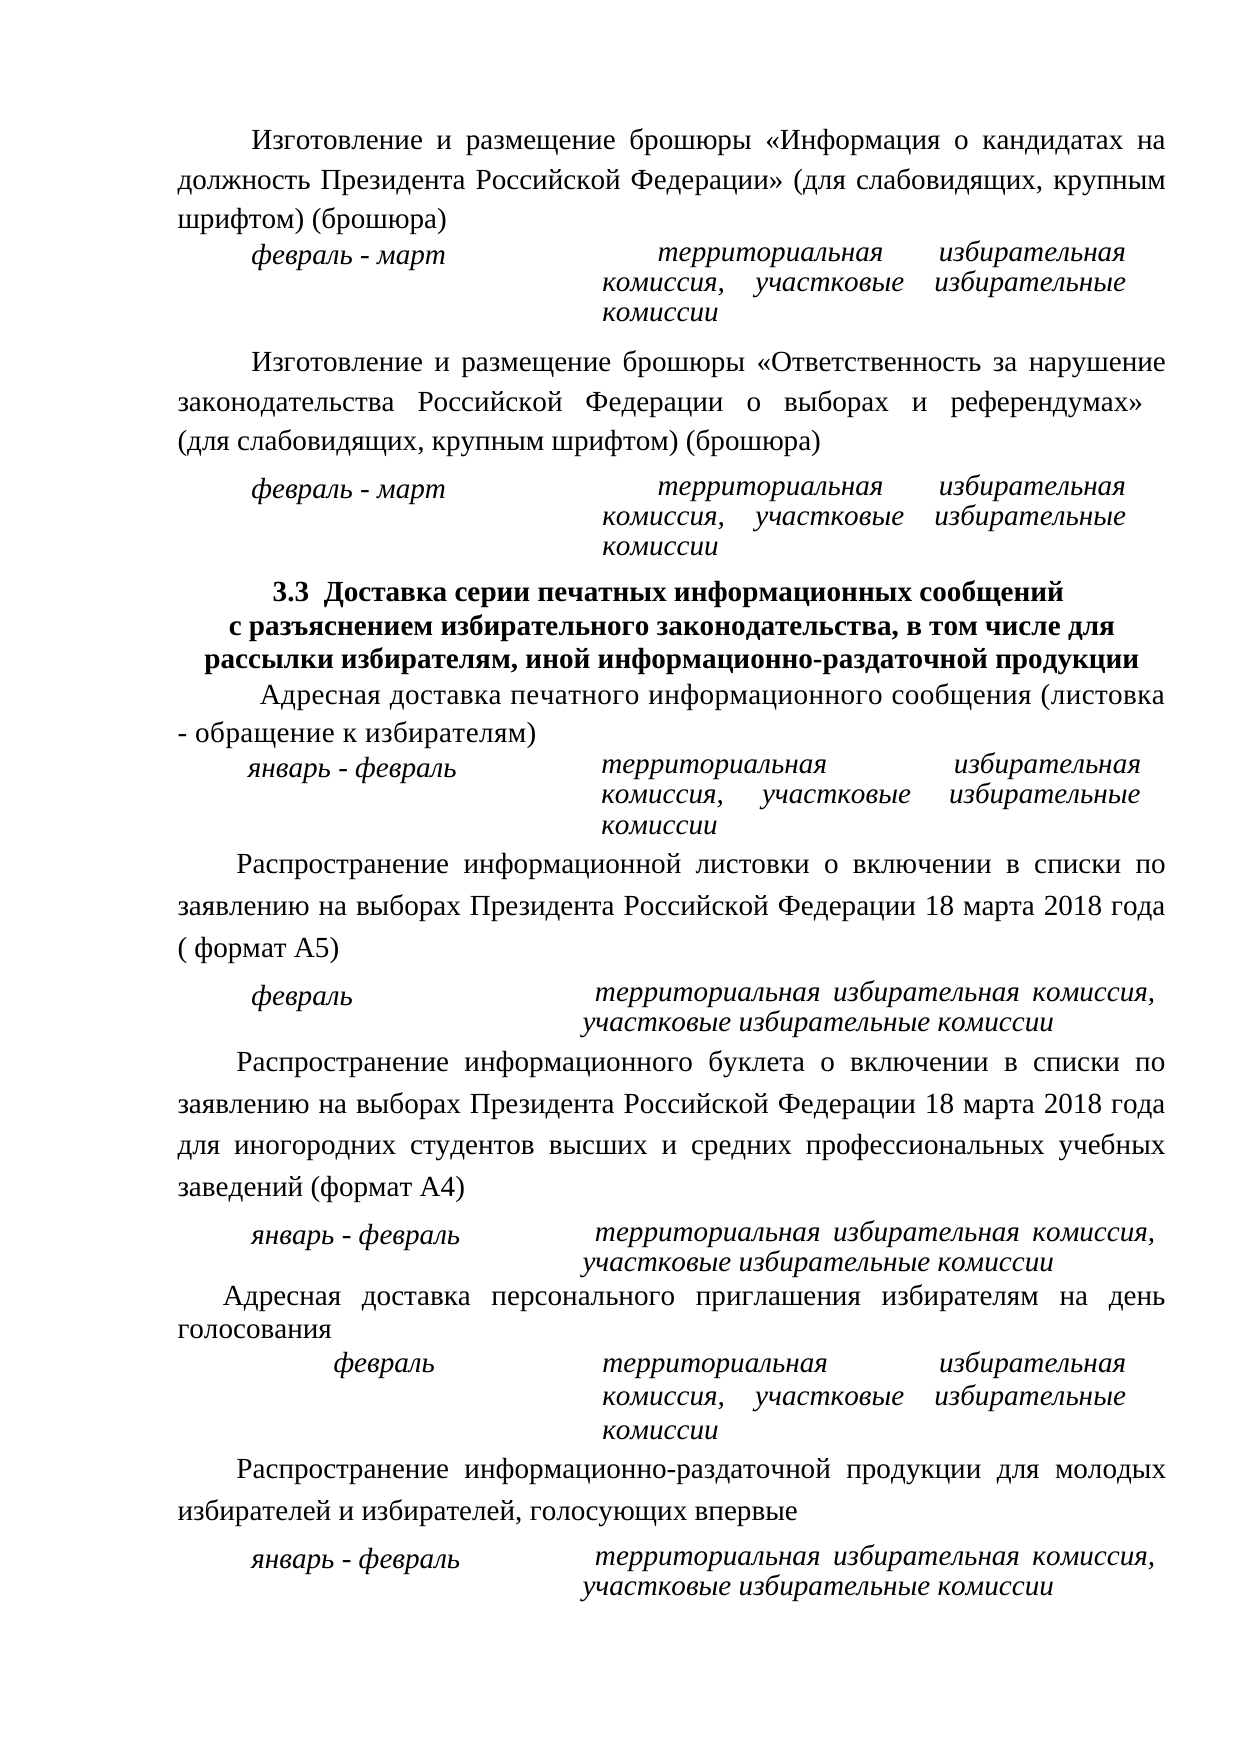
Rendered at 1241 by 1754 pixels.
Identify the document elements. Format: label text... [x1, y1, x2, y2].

table_header февраль - март [177, 471, 591, 562]
table_header февраль [177, 1345, 591, 1445]
text Изготовление и размещение брошюры «Информация о кандидатах на должность Президента Российской Федерации» (для слабовидящих, крупным шрифтом) (брошюра) [177, 118, 1167, 237]
table_header январь - февраль [177, 1217, 571, 1278]
table_header территориальная избирательная комиссия, участковые избирательные комиссии [571, 978, 1167, 1038]
table_header январь - февраль [177, 750, 590, 840]
table_header февраль - март [177, 237, 591, 327]
text Адресная доставка печатного информационного сообщения (листовка - обращение к избирателям) [177, 675, 1167, 750]
table_header территориальная избирательная комиссия, участковые избирательные комиссии [571, 1217, 1167, 1278]
text Адресная доставка персонального приглашения избирателям на день голосования [177, 1278, 1167, 1345]
table_header территориальная избирательная комиссия, участковые избирательные комиссии [591, 471, 1137, 562]
table_header территориальная избирательная комиссия, участковые избирательные комиссии [591, 1345, 1137, 1445]
table_header территориальная избирательная комиссия, участковые избирательные комиссии [571, 1541, 1167, 1601]
table_header январь - февраль [177, 1541, 571, 1601]
text Изготовление и размещение брошюры «Ответственность за нарушение законодательства Российской Федерации о выборах и референдумах» (для слабовидящих, крупным шрифтом) (брошюра) [177, 340, 1167, 459]
table_header территориальная избирательная комиссия, участковые избирательные комиссии [590, 750, 1152, 840]
text Распространение информационного буклета о включении в списки по заявлению на выборах Президента Российской Федерации 18 марта 2018 года для иногородних студентов высших и средних профессиональных учебных заведений (формат А4) [177, 1038, 1167, 1205]
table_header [591, 237, 1137, 327]
text Распространение информационной листовки о включении в списки по заявлению на выборах Президента Российской Федерации 18 марта 2018 года ( формат А5) [177, 840, 1167, 965]
text Распространение информационно-раздаточной продукции для молодых избирателей и избирателей, голосующих впервые [177, 1445, 1167, 1529]
table_header февраль [177, 978, 571, 1038]
text 3.3 Доставка серии печатных информационных сообщений с разъяснением избирательного законодательства, в том числе для рассылки избирателям, иной информационно-раздаточной продукции [177, 574, 1167, 675]
